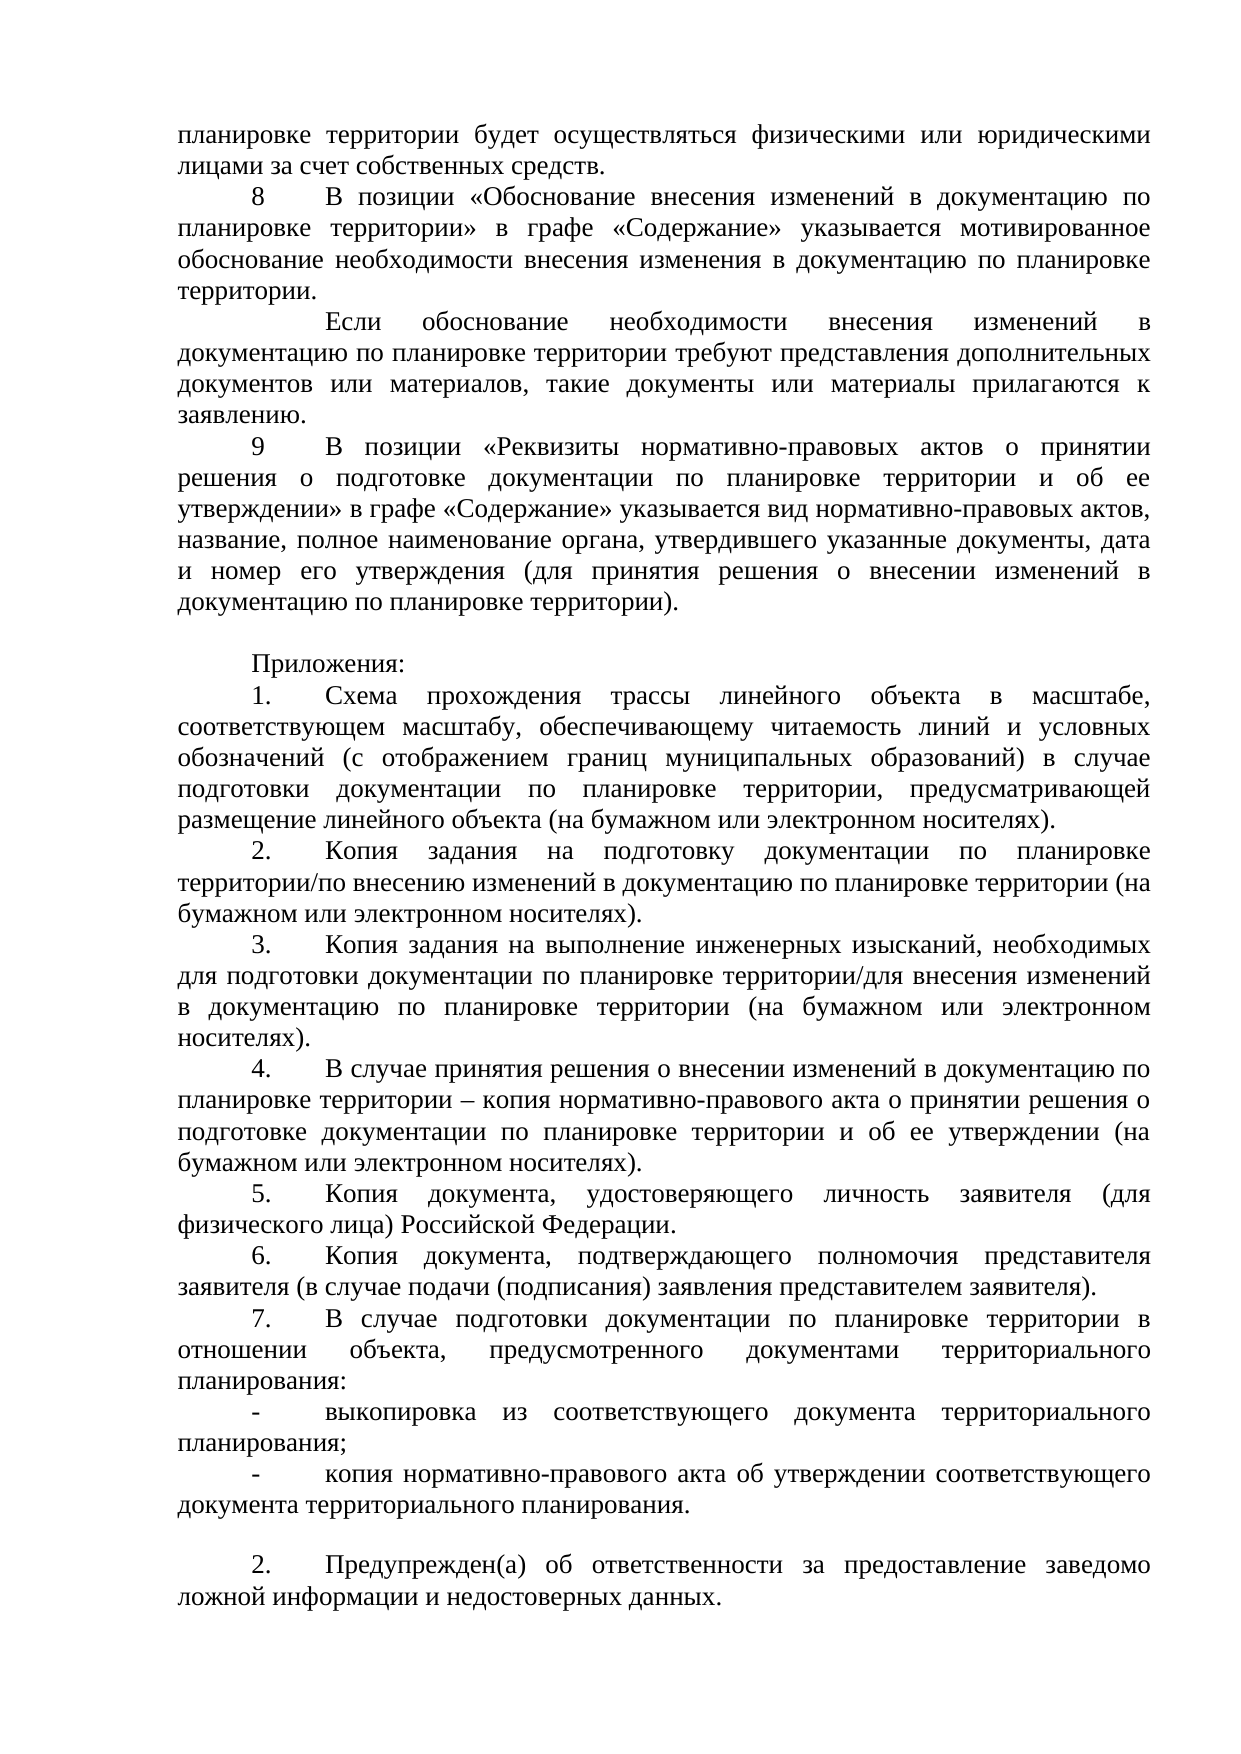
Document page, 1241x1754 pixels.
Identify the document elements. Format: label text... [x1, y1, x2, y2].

list В позиции «Обоснование внесения изменений в документацию по планировке территории» в графе «Содержание» указывается мотивированное обоснование необходимости внесения изменения в документацию по планировке территории. [177, 180, 1152, 305]
text 7. В случае подготовки документации по планировке территории в отношении объекта, предусмотренного документами территориального планирования: [177, 1302, 1152, 1395]
text - выкопировка из соответствующего документа территориального планирования; [177, 1395, 1152, 1457]
text Приложения: [177, 648, 1152, 679]
text 3. Копия задания на выполнение инженерных изысканий, необходимых для подготовки документации по планировке территории/для внесения изменений в документацию по планировке территории (на бумажном или электронном носителях). [177, 928, 1152, 1052]
text 2. Копия задания на подготовку документации по планировке территории/по внесению изменений в документацию по планировке территории (на бумажном или электронном носителях). [177, 834, 1152, 928]
list В позиции «Реквизиты нормативно-правовых актов о принятии решения о подготовке документации по планировке территории и об ее утверждении» в графе «Содержание» указывается вид нормативно-правовых актов, название, полное наименование органа, утвердившего указанные документы, дата и номер его утверждения (для принятия решения о внесении изменений в документацию по планировке территории). [177, 429, 1152, 616]
text 5. Копия документа, удостоверяющего личность заявителя (для физического лица) Российской Федерации. [177, 1177, 1152, 1239]
text Если обоснование необходимости внесения изменений в документацию по планировке территории требуют представления дополнительных документов или материалов, такие документы или материалы прилагаются к заявлению. [177, 305, 1152, 429]
list Предупрежден(а) об ответственности за предоставление заведомо ложной информации и недостоверных данных. [177, 1548, 1152, 1611]
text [177, 118, 1152, 180]
text 1. Схема прохождения трассы линейного объекта в масштабе, соответствующем масштабу, обеспечивающему читаемость линий и условных обозначений (с отображением границ муниципальных образований) в случае подготовки документации по планировке территории, предусматривающей размещение линейного объекта (на бумажном или электронном носителях). [177, 679, 1152, 834]
text 4. В случае принятия решения о внесении изменений в документацию по планировке территории – копия нормативно-правового акта о принятии решения о подготовке документации по планировке территории и об ее утверждении (на бумажном или электронном носителях). [177, 1052, 1152, 1177]
text 6. Копия документа, подтверждающего полномочия представителя заявителя (в случае подачи (подписания) заявления представителем заявителя). [177, 1239, 1152, 1302]
text - копия нормативно-правового акта об утверждении соответствующего документа территориального планирования. [177, 1457, 1152, 1520]
